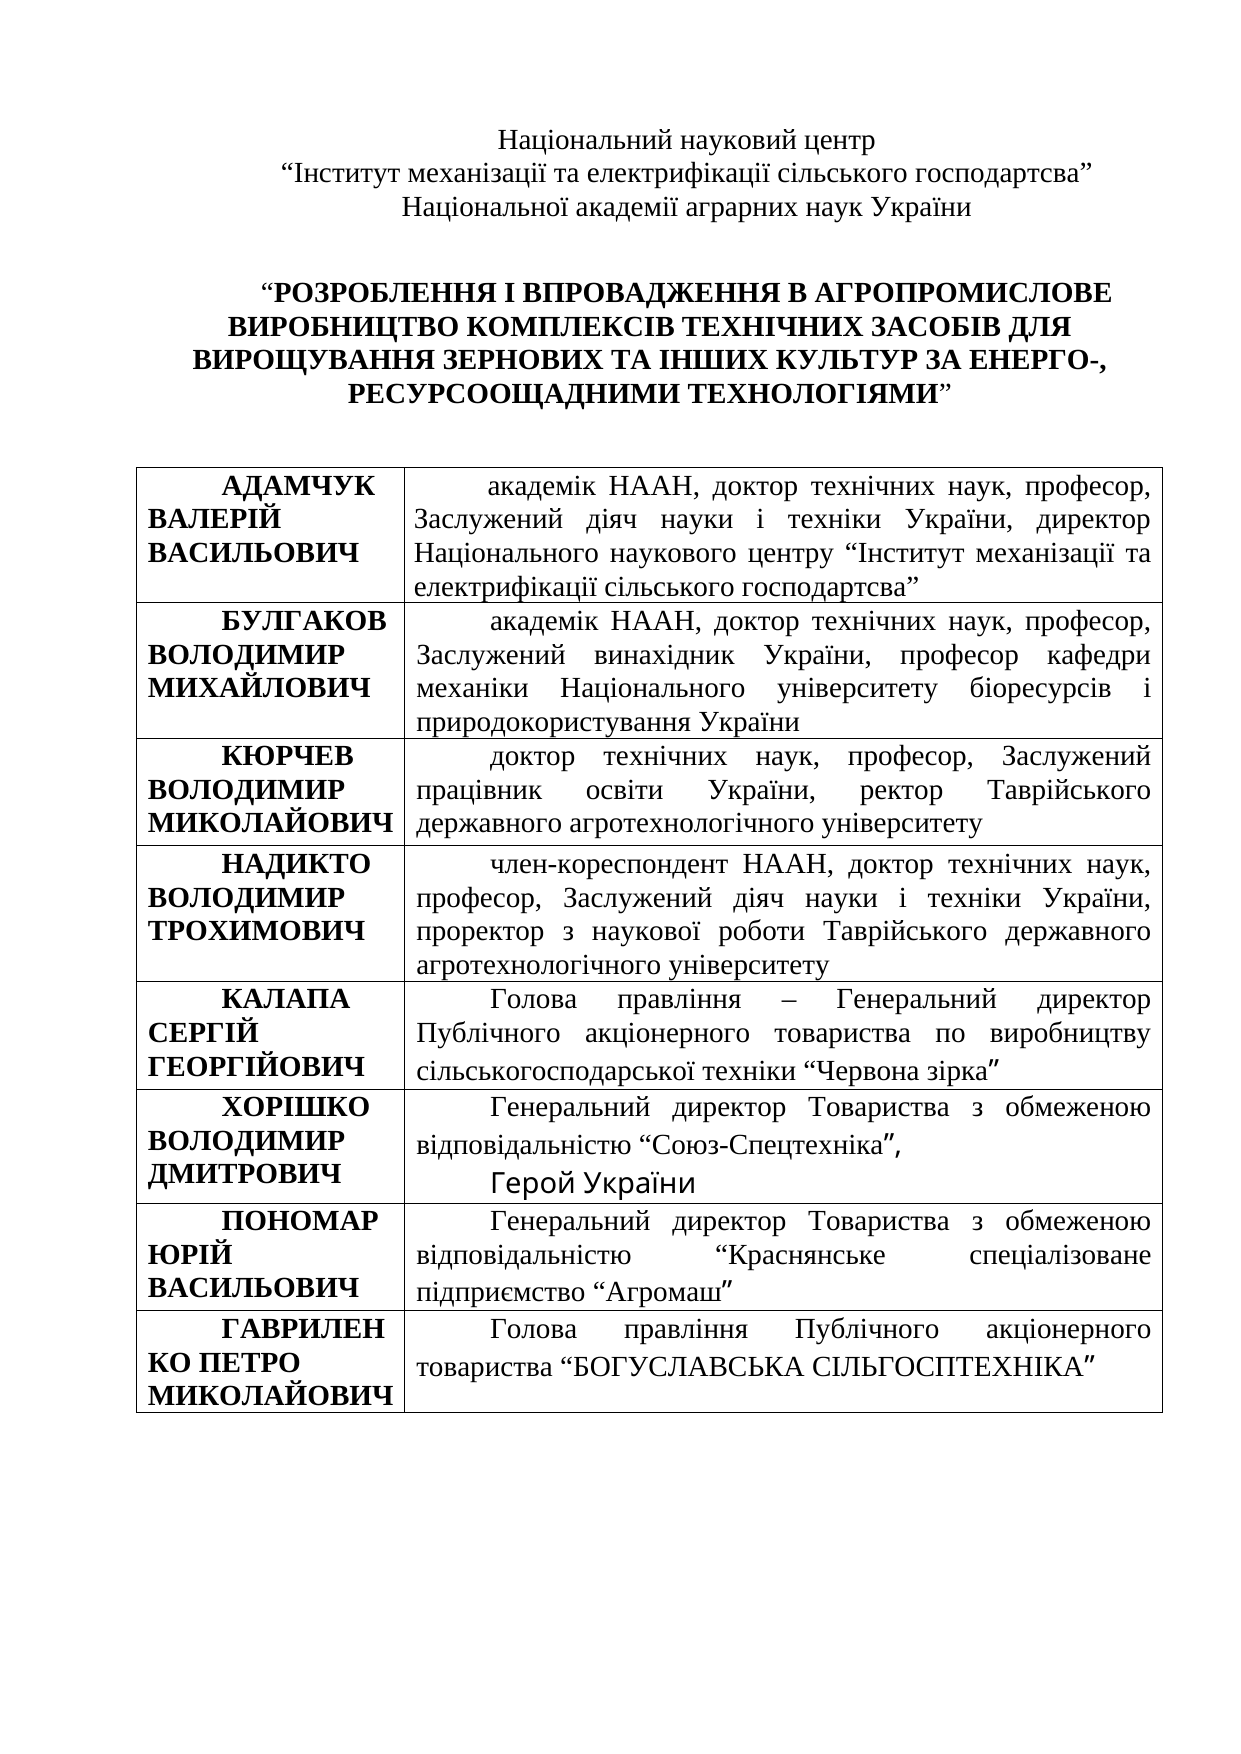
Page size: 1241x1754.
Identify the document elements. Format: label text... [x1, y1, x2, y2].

table_cell КАЛАПА СЕРГІЙ ГЕОРГІЙОВИЧ [137, 982, 404, 1088]
table_header академік НААН, доктор технічних наук, професор, Заслужений діяч науки і техніки України, директор Національного наукового центру “Інститут механізації та електрифікації сільського господартсва” [405, 468, 1162, 602]
table_header АДАМЧУК ВАЛЕРІЙ ВАСИЛЬОВИЧ [137, 468, 404, 602]
text Національний науковий центр [148, 122, 1152, 156]
table_cell член-кореспондент НААН, доктор технічних наук, професор, Заслужений діяч науки і техніки України, проректор з наукової роботи Таврійського державного агротехнологічного університету [405, 846, 1162, 981]
table_cell академік НААН, доктор технічних наук, професор, Заслужений винахідник України, професор кафедри механіки Національного університету біоресурсів і природокористування України [405, 603, 1162, 737]
table_cell Голова правління – Генеральний директор Публічного акціонерного товариства по виробництву сільськогосподарської техніки “Червона зірка” [405, 982, 1162, 1088]
table_cell КЮРЧЕВ ВОЛОДИМИР МИКОЛАЙОВИЧ [137, 739, 404, 845]
text “Інститут механізації та електрифікації сільського господартсва” [148, 156, 1152, 189]
table_cell Генеральний директор Товариства з обмеженою відповідальністю “Краснянське спеціалізоване підприємство “Агромаш” [405, 1204, 1162, 1310]
table_cell ХОРІШКО ВОЛОДИМИР ДМИТРОВИЧ [137, 1090, 404, 1202]
table_cell БУЛГАКОВ ВОЛОДИМИР МИХАЙЛОВИЧ [137, 603, 404, 737]
text “РОЗРОБЛЕННЯ І ВПРОВАДЖЕННЯ В АГРОПРОМИСЛОВЕ ВИРОБНИЦТВО КОМПЛЕКСІВ ТЕХНІЧНИХ ЗАСОБІВ ДЛЯ ВИРОЩУВАННЯ ЗЕРНОВИХ ТА ІНШИХ КУЛЬТУР ЗА ЕНЕРГО-, РЕСУРСООЩАДНИМИ ТЕХНОЛОГІЯМИ” [148, 275, 1152, 409]
table_cell Голова правління Публічного акціонерного товариства “БОГУСЛАВСЬКА СІЛЬГОСПТЕХНІКА” [405, 1311, 1162, 1412]
table_cell ГАВРИЛЕНКО ПЕТРО МИКОЛАЙОВИЧ [137, 1311, 404, 1412]
table_cell ПОНОМАР ЮРІЙ ВАСИЛЬОВИЧ [137, 1204, 404, 1310]
table_cell Генеральний директор Товариства з обмеженою відповідальністю “Союз-Спецтехніка”, Герой України [405, 1090, 1162, 1202]
table_cell НАДИКТО ВОЛОДИМИР ТРОХИМОВИЧ [137, 846, 404, 981]
text Національної академії аграрних наук України [148, 189, 1152, 223]
table_cell доктор технічних наук, професор, Заслужений працівник освіти України, ректор Таврійського державного агротехнологічного університету [405, 739, 1162, 845]
